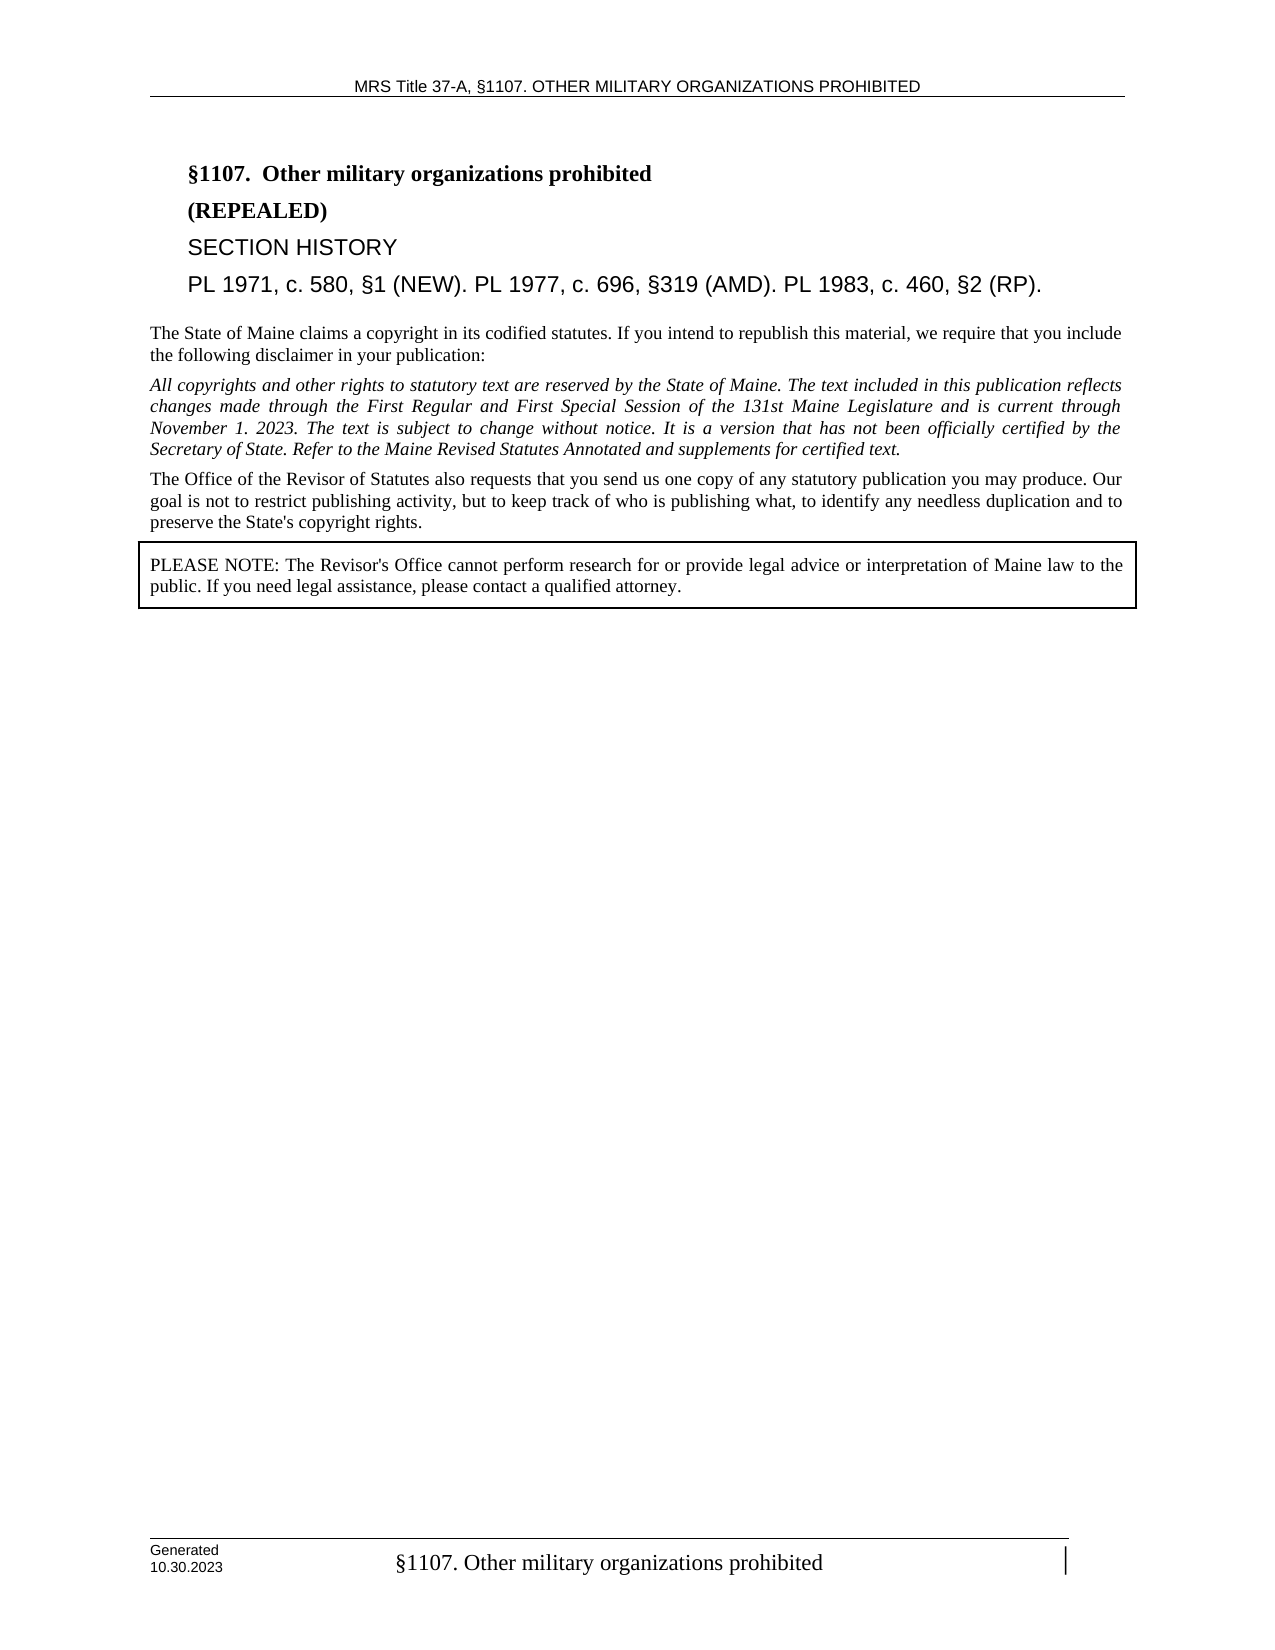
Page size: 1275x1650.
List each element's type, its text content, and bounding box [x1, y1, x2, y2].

text The State of Maine claims a copyright in its codified statutes. If you intend to republish this material, we require that you include the following disclaimer in your publication: [150, 322, 1125, 365]
text (REPEALED) [187, 197, 1125, 223]
text PL 1971, c. 580, §1 (NEW). PL 1977, c. 696, §319 (AMD). PL 1983, c. 460, §2 (RP). [187, 271, 1125, 297]
text §1107. Other military organizations prohibited [187, 160, 1125, 187]
text PLEASE NOTE: The Revisor's Office cannot perform research for or provide legal advice or interpretation of Maine law to the public. If you need legal assistance, please contact a qualified attorney. [140, 543, 1135, 607]
text SECTION HISTORY [187, 234, 1125, 260]
text All copyrights and other rights to statutory text are reserved by the State of Maine. The text included in this publication reflects changes made through the First Regular and First Special Session of the 131st Maine Legislature and is current through November 1. 2023 . The text is subject to change without notice. It is a version that has not been officially certified by the Secretary of State. Refer to the Maine Revised Statutes Annotated and supplements for certified text. [150, 373, 1125, 460]
text The Office of the Revisor of Statutes also requests that you send us one copy of any statutory publication you may produce. Our goal is not to restrict publishing activity, but to keep track of who is publishing what, to identify any needless duplication and to preserve the State's copyright rights. [150, 468, 1125, 533]
